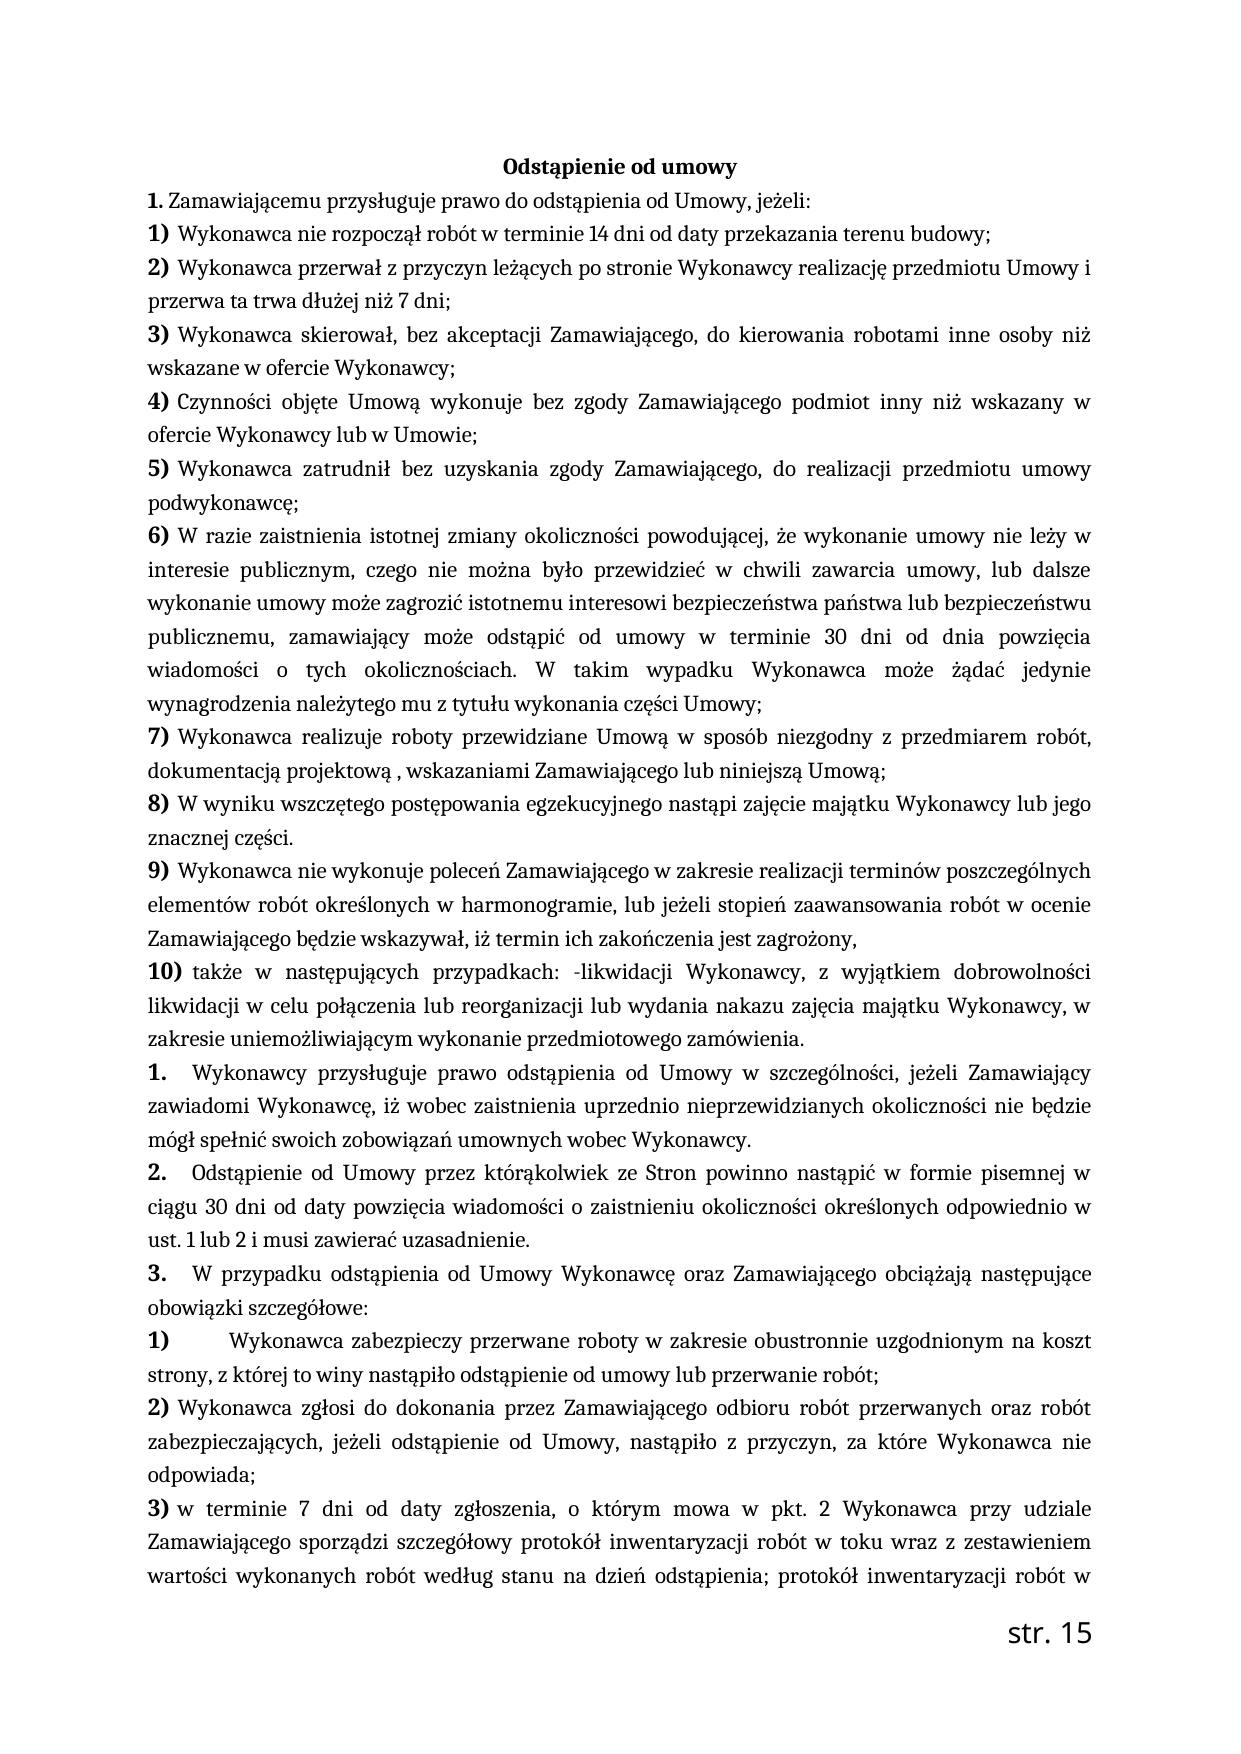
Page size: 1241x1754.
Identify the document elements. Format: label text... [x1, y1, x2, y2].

list Wykonawca zabezpieczy przerwane roboty w zakresie obustronnie uzgodnionym na koszt strony, z której to winy nastąpiło odstąpienie od umowy lub przerwanie robót; [148, 1322, 1092, 1389]
list W przypadku odstąpienia od Umowy Wykonawcę oraz Zamawiającego obciążają następujące obowiązki szczegółowe: [148, 1254, 1092, 1322]
list Wykonawca zatrudnił bez uzyskania zgody Zamawiającego, do realizacji przedmiotu umowy podwykonawcę; [148, 449, 1092, 517]
list Wykonawca zgłosi do dokonania przez Zamawiającego odbioru robót przerwanych oraz robót zabezpieczających, jeżeli odstąpienie od Umowy, nastąpiło z przyczyn, za które Wykonawca nie odpowiada; [148, 1389, 1092, 1489]
text Odstąpienie od umowy [148, 148, 1092, 181]
list Czynności objęte Umową wykonuje bez zgody Zamawiającego podmiot inny niż wskazany w ofercie Wykonawcy lub w Umowie; [148, 382, 1092, 449]
list W wyniku wszczętego postępowania egzekucyjnego nastąpi zajęcie majątku Wykonawcy lub jego znacznej części. [148, 785, 1092, 852]
list Wykonawca nie wykonuje poleceń Zamawiającego w zakresie realizacji terminów poszczególnych elementów robót określonych w harmonogramie, lub jeżeli stopień zaawansowania robót w ocenie Zamawiającego będzie wskazywał, iż termin ich zakończenia jest zagrożony, [148, 852, 1092, 953]
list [148, 1489, 1092, 1590]
list W razie zaistnienia istotnej zmiany okoliczności powodującej, że wykonanie umowy nie leży w interesie publicznym, czego nie można było przewidzieć w chwili zawarcia umowy, lub dalsze wykonanie umowy może zagrozić istotnemu interesowi bezpieczeństwa państwa lub bezpieczeństwu publicznemu, zamawiający może odstąpić od umowy w terminie 30 dni od dnia powzięcia wiadomości o tych okolicznościach. W takim wypadku Wykonawca może żądać jedynie wynagrodzenia należytego mu z tytułu wykonania części Umowy; [148, 517, 1092, 718]
list Wykonawca skierował, bez akceptacji Zamawiającego, do kierowania robotami inne osoby niż wskazane w ofercie Wykonawcy; [148, 315, 1092, 382]
list Wykonawca nie rozpoczął robót w terminie 14 dni od daty przekazania terenu budowy; [148, 215, 1092, 248]
text 1. Zamawiającemu przysługuje prawo do odstąpienia od Umowy, jeżeli: [148, 181, 1092, 215]
list Odstąpienie od Umowy przez którąkolwiek ze Stron powinno nastąpić w formie pisemnej w ciągu 30 dni od daty powzięcia wiadomości o zaistnieniu okoliczności określonych odpowiednio w ust. 1 lub 2 i musi zawierać uzasadnienie. [148, 1154, 1092, 1254]
list Wykonawcy przysługuje prawo odstąpienia od Umowy w szczególności, jeżeli Zamawiający zawiadomi Wykonawcę, iż wobec zaistnienia uprzednio nieprzewidzianych okoliczności nie będzie mógł spełnić swoich zobowiązań umownych wobec Wykonawcy. [148, 1053, 1092, 1154]
list Wykonawca przerwał z przyczyn leżących po stronie Wykonawcy realizację przedmiotu Umowy i przerwa ta trwa dłużej niż 7 dni; [148, 248, 1092, 315]
list także w następujących przypadkach: -likwidacji Wykonawcy, z wyjątkiem dobrowolności likwidacji w celu połączenia lub reorganizacji lub wydania nakazu zajęcia majątku Wykonawcy, w zakresie uniemożliwiającym wykonanie przedmiotowego zamówienia. [148, 953, 1092, 1053]
list Wykonawca realizuje roboty przewidziane Umową w sposób niezgodny z przedmiarem robót, dokumentacją projektową , wskazaniami Zamawiającego lub niniejszą Umową; [148, 718, 1092, 785]
